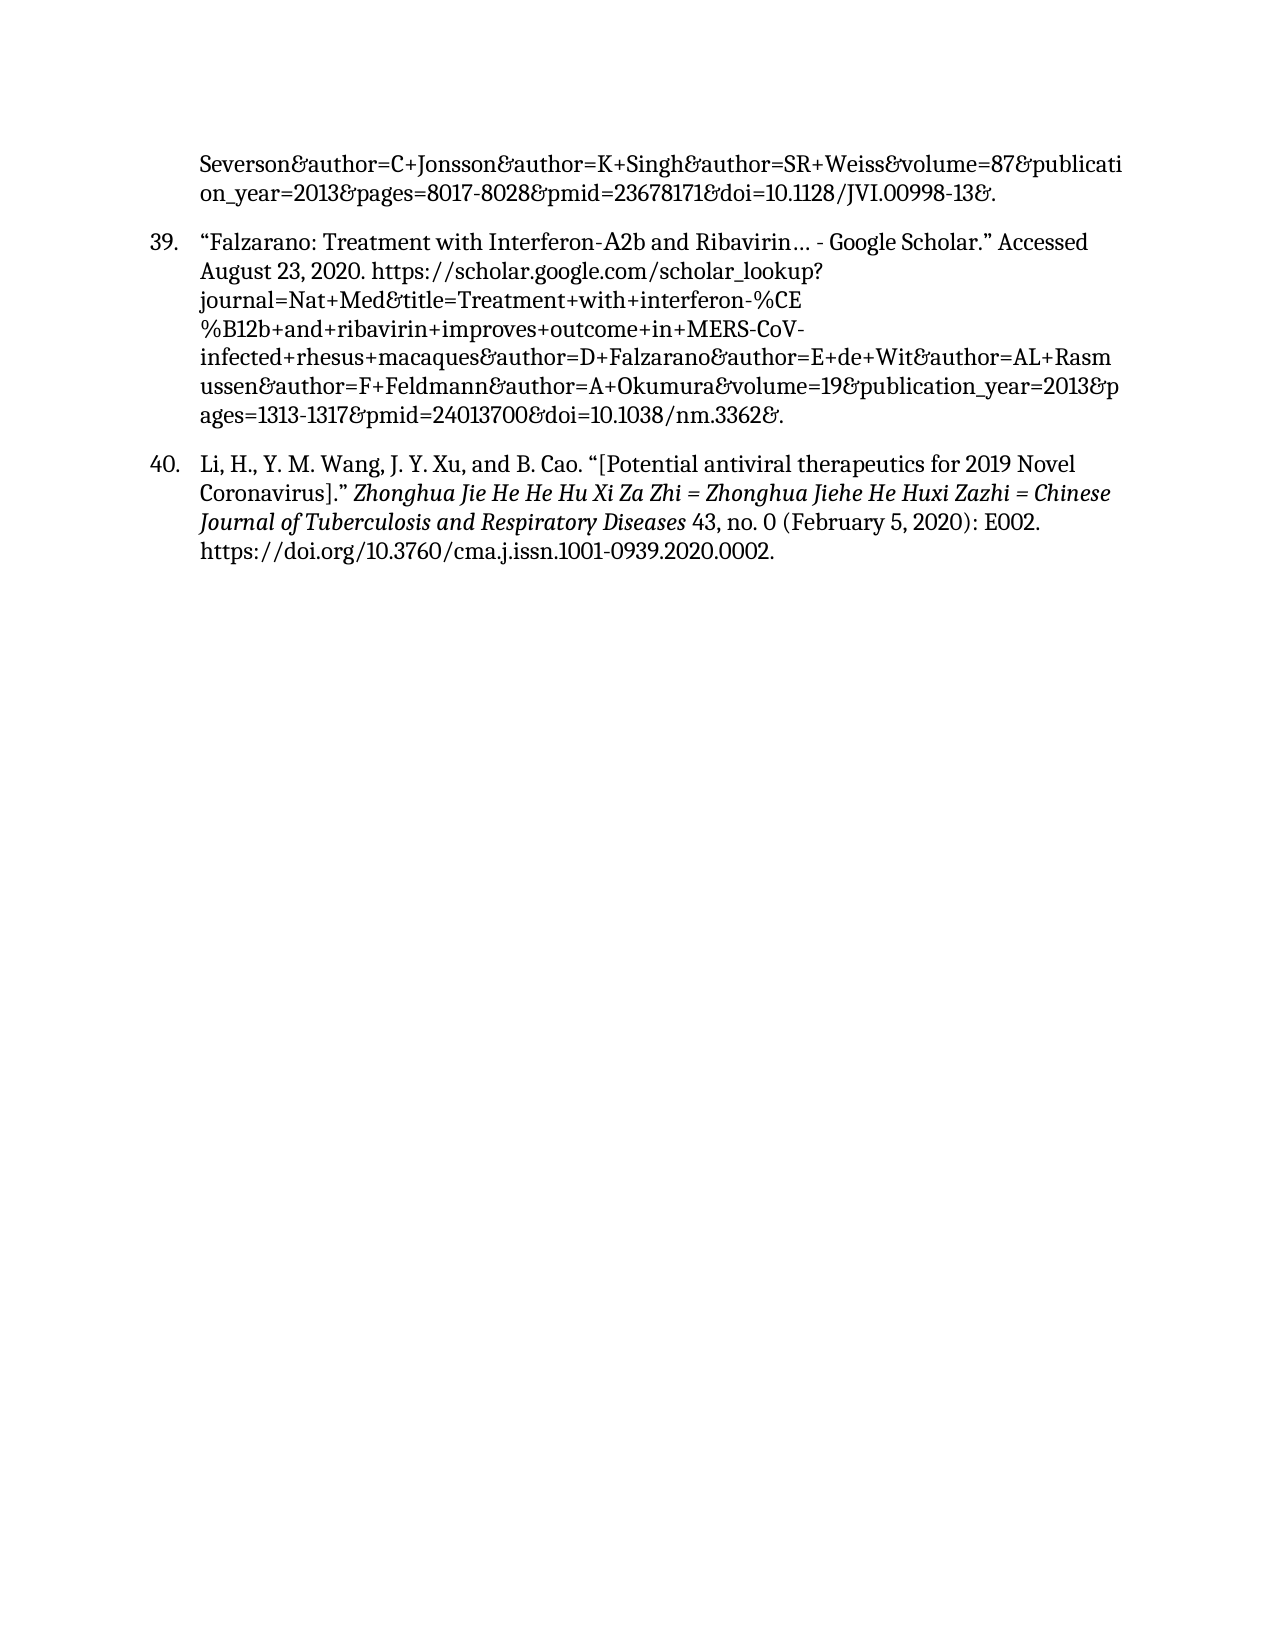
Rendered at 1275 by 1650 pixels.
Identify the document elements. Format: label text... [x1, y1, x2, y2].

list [150, 150, 1125, 207]
list Li, H., Y. M. Wang, J. Y. Xu, and B. Cao. “[Potential antiviral therapeutics for 2019 Novel Coronavirus].” Zhonghua Jie He He Hu Xi Za Zhi = Zhonghua Jiehe He Huxi Zazhi = Chinese Journal of Tuberculosis and Respiratory Diseases 43, no. 0 (February 5, 2020): E002. https://doi.org/10.3760/cma.j.issn.1001-0939.2020.0002. [150, 450, 1125, 565]
list “Falzarano: Treatment with Interferon-Α2b and Ribavirin… - Google Scholar.” Accessed August 23, 2020. https://scholar.google.com/scholar_lookup?journal=Nat+Med&title=Treatment+with+interferon-%CE%B12b+and+ribavirin+improves+outcome+in+MERS-CoV-infected+rhesus+macaques&author=D+Falzarano&author=E+de+Wit&author=AL+Rasmussen&author=F+Feldmann&author=A+Okumura&volume=19&publication_year=2013&pages=1313-1317&pmid=24013700&doi=10.1038/nm.3362&. [150, 228, 1125, 429]
